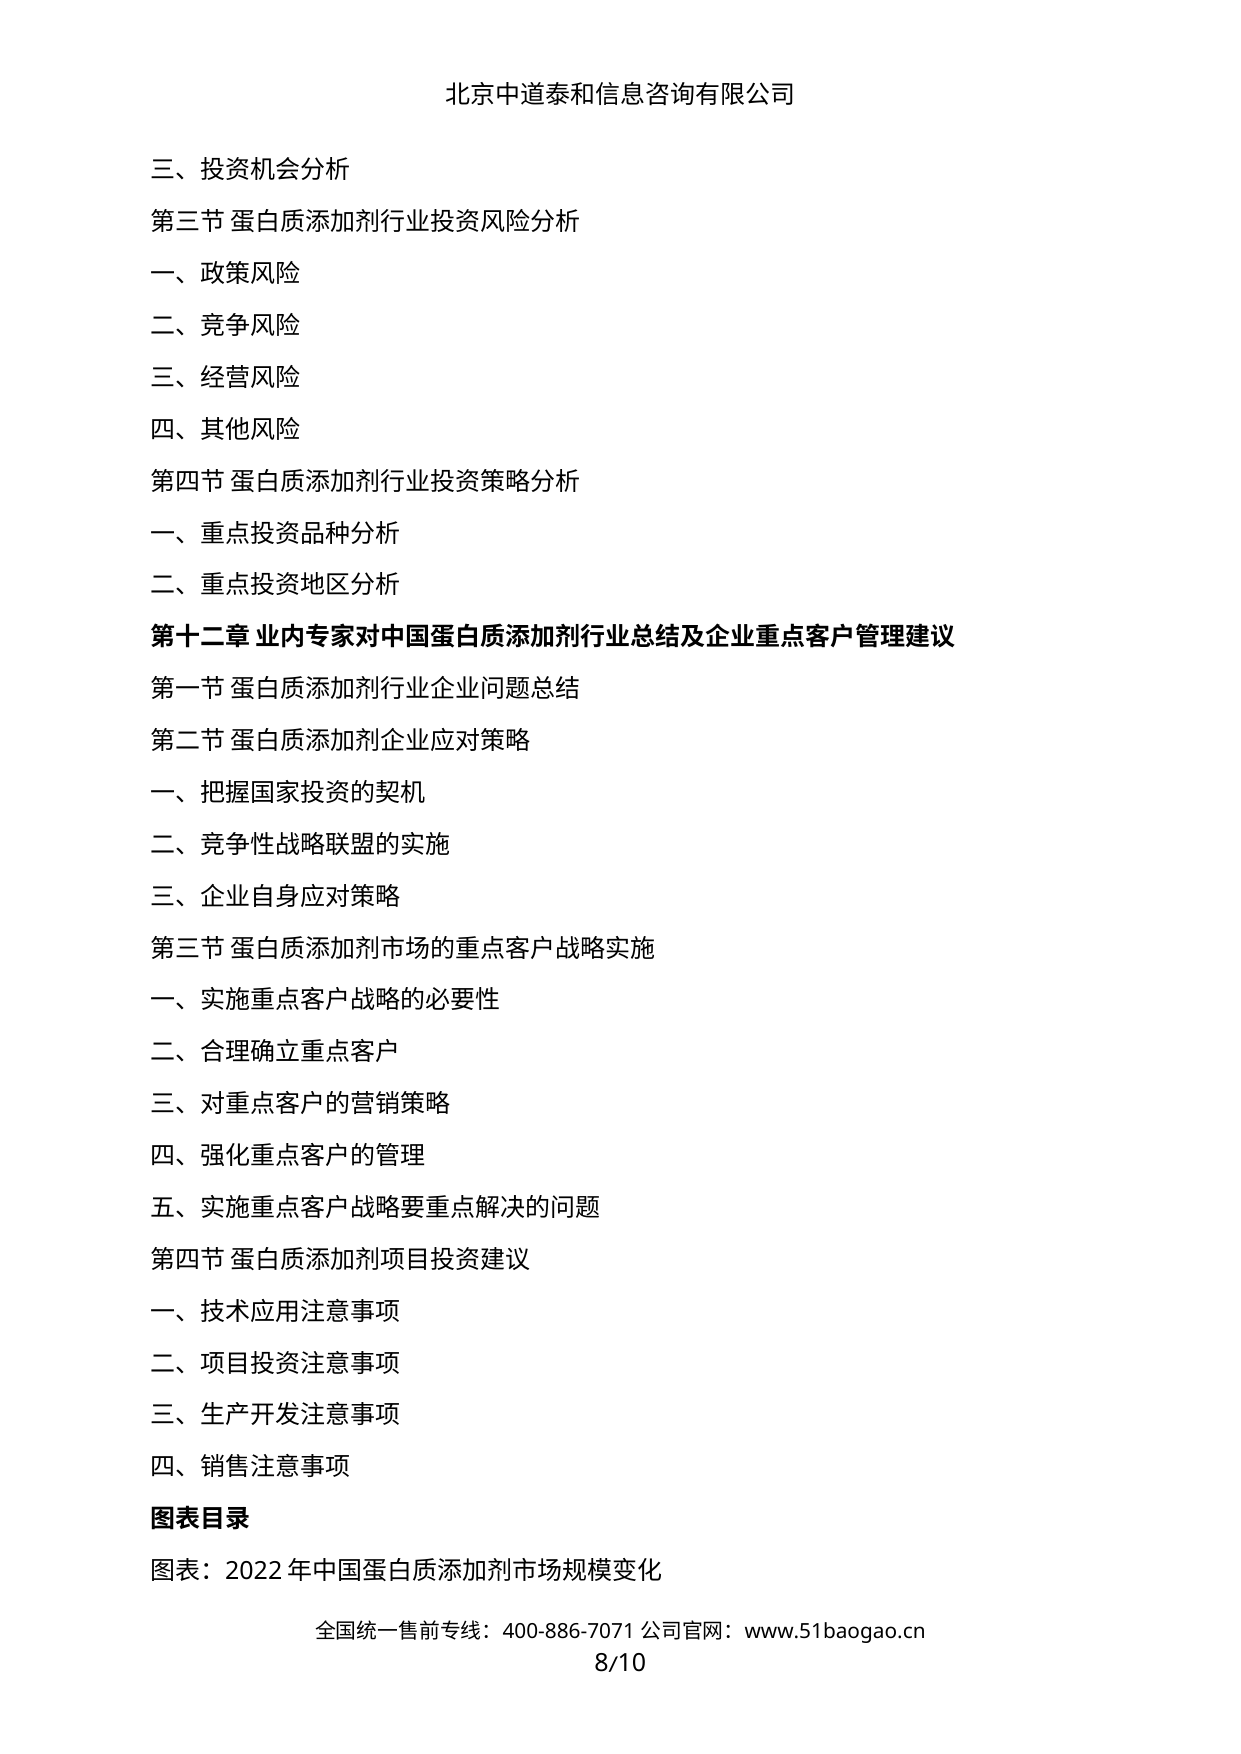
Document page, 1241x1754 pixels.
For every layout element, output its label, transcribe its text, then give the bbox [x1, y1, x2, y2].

text 第二节 蛋白质添加剂企业应对策略 [150, 721, 1090, 757]
text 四、其他风险 [150, 409, 1090, 446]
text 一、政策风险 [150, 254, 1090, 290]
text 二、竞争风险 [150, 306, 1090, 342]
text 一、把握国家投资的契机 [150, 772, 1090, 809]
text 图表目录 [150, 1499, 1090, 1535]
text 三、投资机会分析 [150, 150, 1090, 186]
text 第一节 蛋白质添加剂行业企业问题总结 [150, 669, 1090, 705]
text 四、销售注意事项 [150, 1447, 1090, 1483]
text 第四节 蛋白质添加剂行业投资策略分析 [150, 461, 1090, 497]
text 二、项目投资注意事项 [150, 1343, 1090, 1379]
text 二、重点投资地区分析 [150, 565, 1090, 601]
text 第三节 蛋白质添加剂市场的重点客户战略实施 [150, 928, 1090, 964]
text 三、经营风险 [150, 357, 1090, 394]
text 四、强化重点客户的管理 [150, 1136, 1090, 1172]
text 一、实施重点客户战略的必要性 [150, 980, 1090, 1016]
text 二、合理确立重点客户 [150, 1032, 1090, 1068]
text 三、对重点客户的营销策略 [150, 1084, 1090, 1120]
text 三、企业自身应对策略 [150, 876, 1090, 912]
text 二、竞争性战略联盟的实施 [150, 824, 1090, 861]
text 第十二章 业内专家对中国蛋白质添加剂行业总结及企业重点客户管理建议 [150, 617, 1090, 653]
text 一、技术应用注意事项 [150, 1291, 1090, 1327]
text 图表：2022年中国蛋白质添加剂市场规模变化 [150, 1551, 1090, 1587]
text 五、实施重点客户战略要重点解决的问题 [150, 1187, 1090, 1224]
text 三、生产开发注意事项 [150, 1395, 1090, 1431]
text 第四节 蛋白质添加剂项目投资建议 [150, 1239, 1090, 1276]
text 一、重点投资品种分析 [150, 513, 1090, 549]
text 第三节 蛋白质添加剂行业投资风险分析 [150, 202, 1090, 238]
